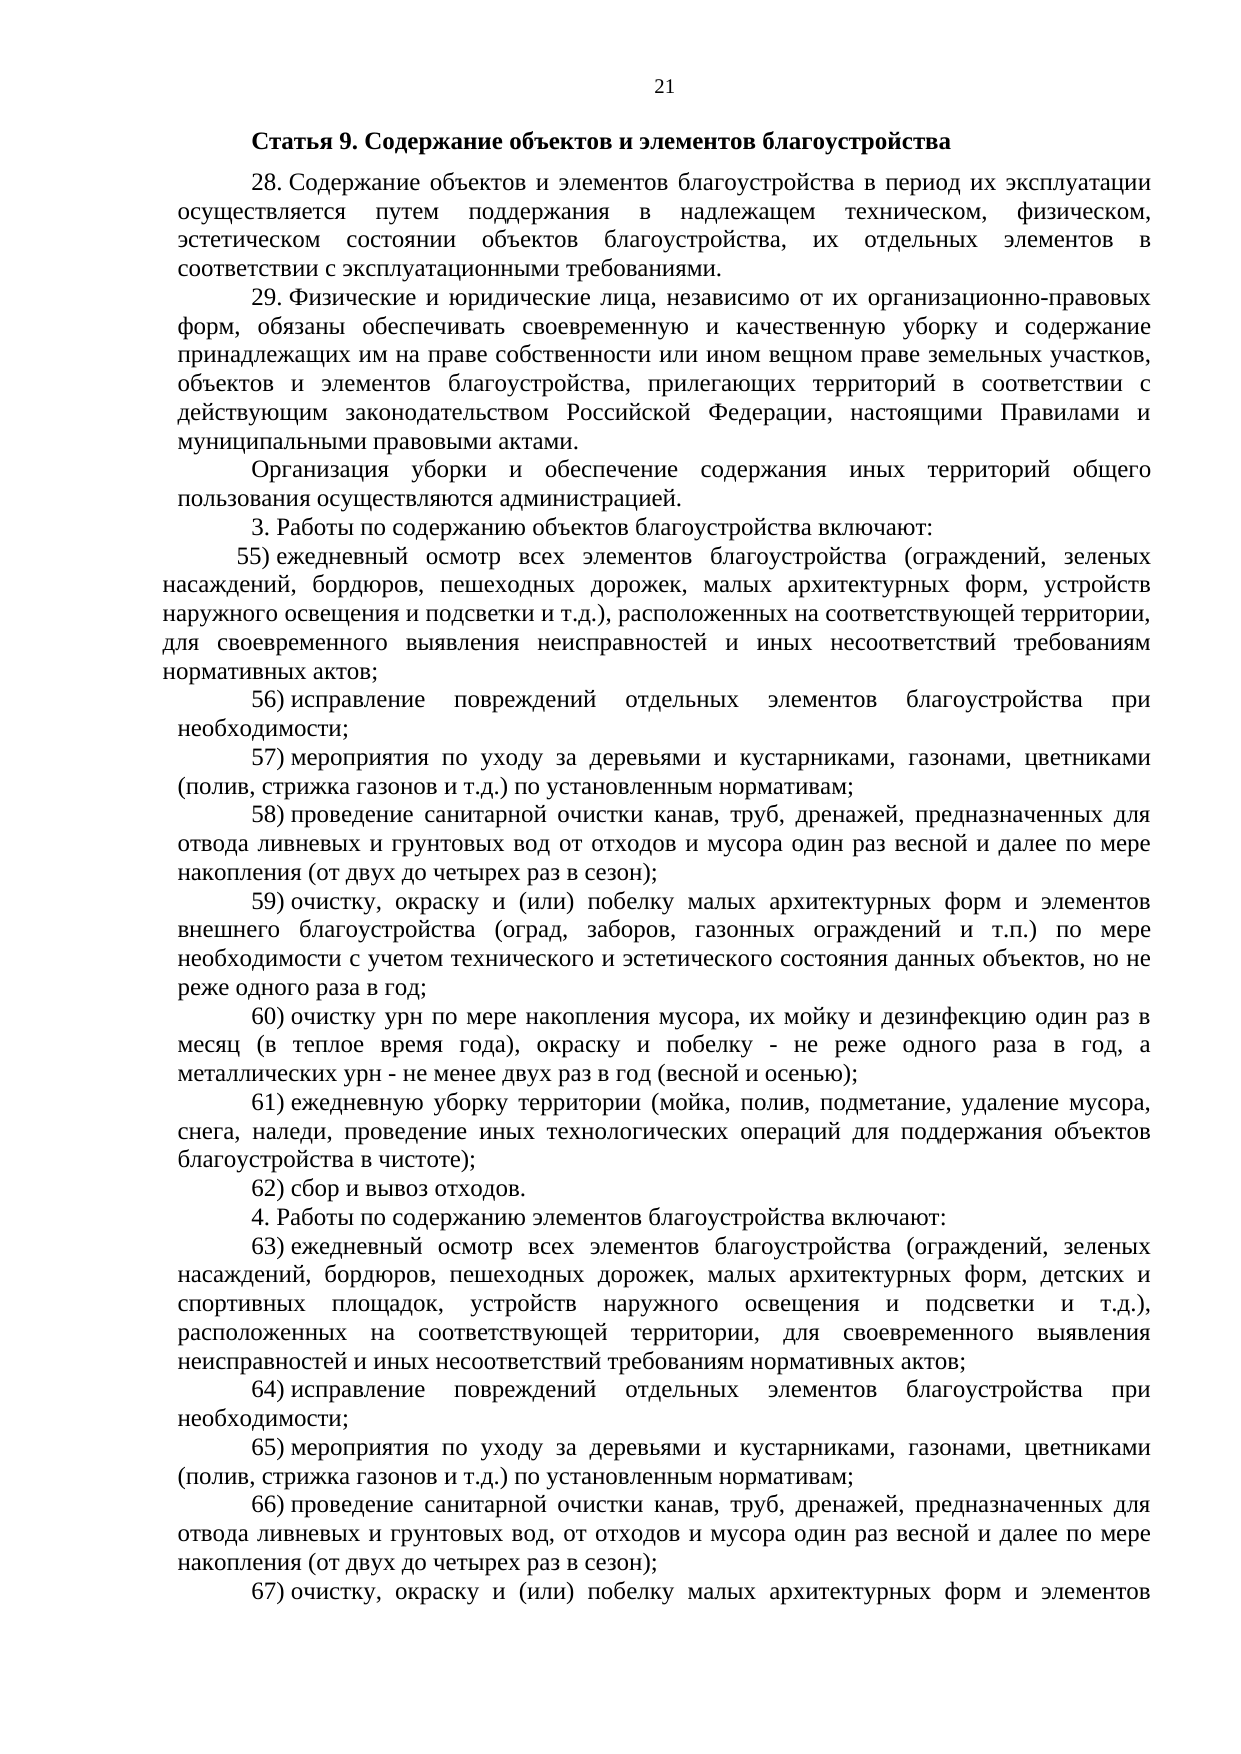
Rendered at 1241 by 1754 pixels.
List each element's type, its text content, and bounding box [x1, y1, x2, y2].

text 4. Работы по содержанию элементов благоустройства включают: [177, 1202, 1152, 1231]
subtitle Содержание объектов и элементов благоустройства [177, 126, 1152, 154]
subtitle проведение санитарной очистки канав, труб, дренажей, предназначенных для отвода ливневых и грунтовых вод от отходов и мусора один раз весной и далее по мере накопления (от двух до четырех раз в сезон); [177, 799, 1152, 886]
subtitle исправление повреждений отдельных элементов благоустройства при необходимости; [177, 684, 1152, 742]
subtitle ежедневную уборку территории (мойка, полив, подметание, удаление мусора, снега, наледи, проведение иных технологических операций для поддержания объектов благоустройства в чистоте); [177, 1087, 1152, 1173]
subtitle проведение санитарной очистки канав, труб, дренажей, предназначенных для отвода ливневых и грунтовых вод, от отходов и мусора один раз весной и далее по мере накопления (от двух до четырех раз в сезон); [177, 1489, 1152, 1576]
subtitle Содержание объектов и элементов благоустройства в период их эксплуатации осуществляется путем поддержания в надлежащем техническом, физическом, эстетическом состоянии объектов благоустройства, их отдельных элементов в соответствии с эксплуатационными требованиями. [177, 167, 1152, 282]
subtitle Физические и юридические лица, независимо от их организационно-правовых форм, обязаны обеспечивать своевременную и качественную уборку и содержание принадлежащих им на праве собственности или ином вещном праве земельных участков, объектов и элементов благоустройства, прилегающих территорий в соответствии с действующим законодательством Российской Федерации, настоящими Правилами и муниципальными правовыми актами. [177, 282, 1152, 454]
subtitle мероприятия по уходу за деревьями и кустарниками, газонами, цветниками (полив, стрижка газонов и т.д.) по установленным нормативам; [177, 742, 1152, 799]
subtitle ежедневный осмотр всех элементов благоустройства (ограждений, зеленых насаждений, бордюров, пешеходных дорожек, малых архитектурных форм, детских и спортивных площадок, устройств наружного освещения и подсветки и т.д.), расположенных на соответствующей территории, для своевременного выявления неисправностей и иных несоответствий требованиям нормативных актов; [177, 1231, 1152, 1374]
subtitle исправление повреждений отдельных элементов благоустройства при необходимости; [177, 1374, 1152, 1432]
text Организация уборки и обеспечение содержания иных территорий общего пользования осуществляются администрацией. [177, 454, 1152, 512]
subtitle очистку урн по мере накопления мусора, их мойку и дезинфекцию один раз в месяц (в теплое время года), окраску и побелку - не реже одного раза в год, а металлических урн - не менее двух раз в год (весной и осенью); [177, 1001, 1152, 1087]
subtitle мероприятия по уходу за деревьями и кустарниками, газонами, цветниками (полив, стрижка газонов и т.д.) по установленным нормативам; [177, 1432, 1152, 1489]
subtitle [177, 1576, 1152, 1604]
subtitle очистку, окраску и (или) побелку малых архитектурных форм и элементов внешнего благоустройства (оград, заборов, газонных ограждений и т.п.) по мере необходимости с учетом технического и эстетического состояния данных объектов, но не реже одного раза в год; [177, 886, 1152, 1001]
subtitle ежедневный осмотр всех элементов благоустройства (ограждений, зеленых насаждений, бордюров, пешеходных дорожек, малых архитектурных форм, устройств наружного освещения и подсветки и т.д.), расположенных на соответствующей территории, для своевременного выявления неисправностей и иных несоответствий требованиям нормативных актов; [162, 541, 1152, 684]
text 3. Работы по содержанию объектов благоустройства включают: [177, 512, 1152, 541]
subtitle сбор и вывоз отходов. [177, 1173, 1152, 1202]
